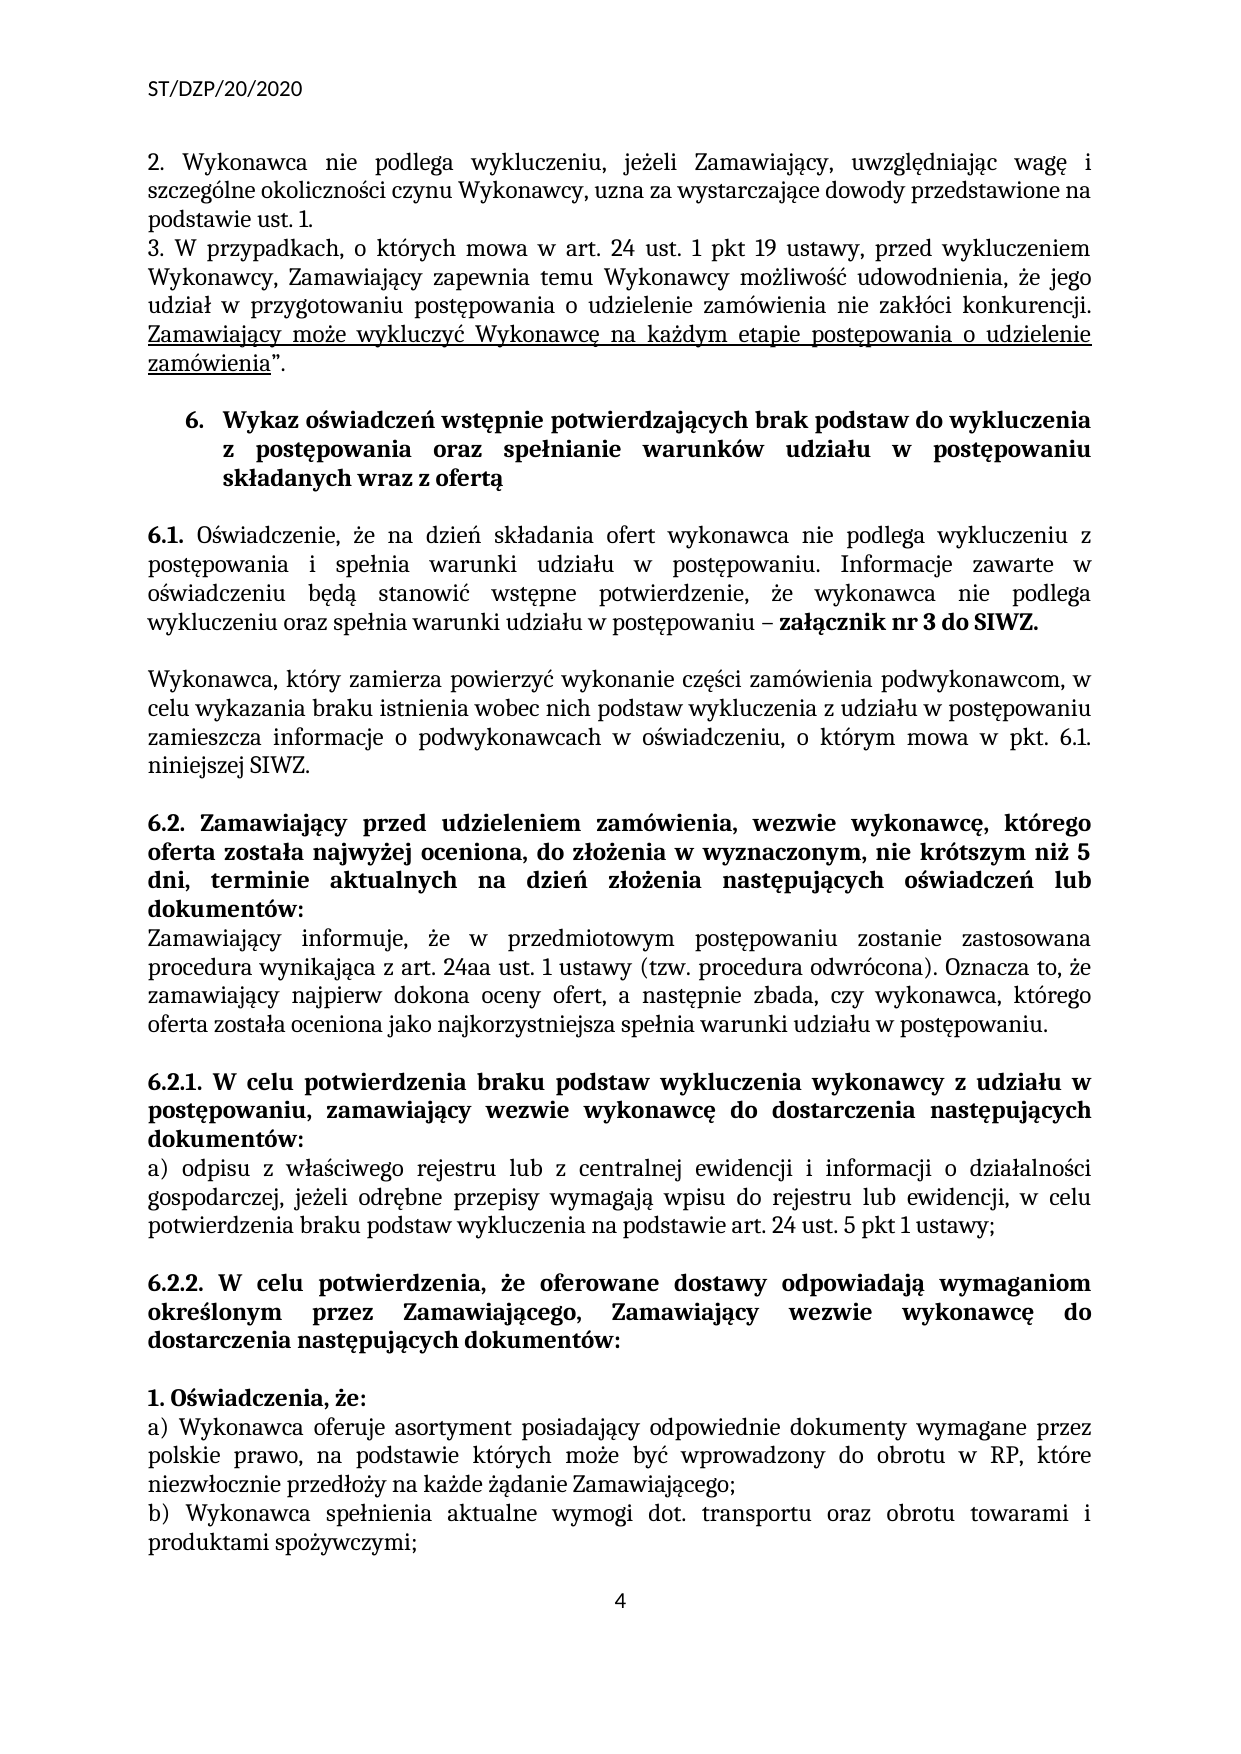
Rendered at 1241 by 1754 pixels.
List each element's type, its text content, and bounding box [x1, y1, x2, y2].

text a) odpisu z właściwego rejestru lub z centralnej ewidencji i informacji o działalności gospodarczej, jeżeli odrębne przepisy wymagają wpisu do rejestru lub ewidencji, w celu potwierdzenia braku podstaw wykluczenia na podstawie art. 24 ust. 5 pkt 1 ustawy; [148, 1154, 1092, 1240]
text Wykonawca, który zamierza powierzyć wykonanie części zamówienia podwykonawcom, w celu wykazania braku istnienia wobec nich podstaw wykluczenia z udziału w postępowaniu zamieszcza informacje o podwykonawcach w oświadczeniu, o którym mowa w pkt. 6.1. niniejszej SIWZ. [148, 665, 1092, 780]
list Wykaz oświadczeń wstępnie potwierdzających brak podstaw do wykluczenia z postępowania oraz spełnianie warunków udziału w postępowaniu składanych wraz z ofertą [185, 406, 1092, 493]
text 6.2.2. W celu potwierdzenia, że oferowane dostawy odpowiadają wymaganiom określonym przez Zamawiającego, Zamawiający wezwie wykonawcę do dostarczenia następujących dokumentów: [148, 1269, 1092, 1355]
text 6.1. Oświadczenie, że na dzień składania ofert wykonawca nie podlega wykluczeniu z postępowania i spełnia warunki udziału w postępowaniu. Informacje zawarte w oświadczeniu będą stanowić wstępne potwierdzenie, że wykonawca nie podlega wykluczeniu oraz spełnia warunki udziału w postępowaniu – załącznik nr 3 do SIWZ. [148, 521, 1092, 636]
text 2. Wykonawca nie podlega wykluczeniu, jeżeli Zamawiający, uwzględniając wagę i szczególne okoliczności czynu Wykonawcy, uzna za wystarczające dowody przedstawione na podstawie ust. 1. [148, 148, 1092, 234]
text b) Wykonawca spełnienia aktualne wymogi dot. transportu oraz obrotu towarami i produktami spożywczymi; [148, 1499, 1092, 1556]
text 1. Oświadczenia, że: [148, 1384, 1092, 1413]
text 3. W przypadkach, o których mowa w art. 24 ust. 1 pkt 19 ustawy, przed wykluczeniem Wykonawcy, Zamawiający zapewnia temu Wykonawcy możliwość udowodnienia, że jego udział w przygotowaniu postępowania o udzielenie zamówienia nie zakłóci konkurencji. Zamawiający może wykluczyć Wykonawcę na każdym etapie postępowania o udzielenie zamówienia”. [148, 346, 1092, 378]
text Zamawiający informuje, że w przedmiotowym postępowaniu zostanie zastosowana procedura wynikająca z art. 24aa ust. 1 ustawy (tzw. procedura odwrócona). Oznacza to, że zamawiający najpierw dokona oceny ofert, a następnie zbada, czy wykonawca, którego oferta została oceniona jako najkorzystniejsza spełnia warunki udziału w postępowaniu. [148, 924, 1092, 1039]
text a) Wykonawca oferuje asortyment posiadający odpowiednie dokumenty wymagane przez polskie prawo, na podstawie których może być wprowadzony do obrotu w RP, które niezwłocznie przedłoży na każde żądanie Zamawiającego; [148, 1413, 1092, 1499]
text 6.2. Zamawiający przed udzieleniem zamówienia, wezwie wykonawcę, którego oferta została najwyżej oceniona, do złożenia w wyznaczonym, nie krótszym niż 5 dni, terminie aktualnych na dzień złożenia następujących oświadczeń lub dokumentów: [148, 809, 1092, 924]
text 6.2.1. W celu potwierdzenia braku podstaw wykluczenia wykonawcy z udziału w postępowaniu, zamawiający wezwie wykonawcę do dostarczenia następujących dokumentów: [148, 1068, 1092, 1154]
text 3. W przypadkach, o których mowa w art. 24 ust. 1 pkt 19 ustawy, przed wykluczeniem Wykonawcy, Zamawiający zapewnia temu Wykonawcy możliwość udowodnienia, że jego udział w przygotowaniu postępowania o udzielenie zamówienia nie zakłóci konkurencji. Zamawiający może wykluczyć Wykonawcę na każdym etapie postępowania o udzielenie zamówienia”. [148, 234, 1092, 344]
